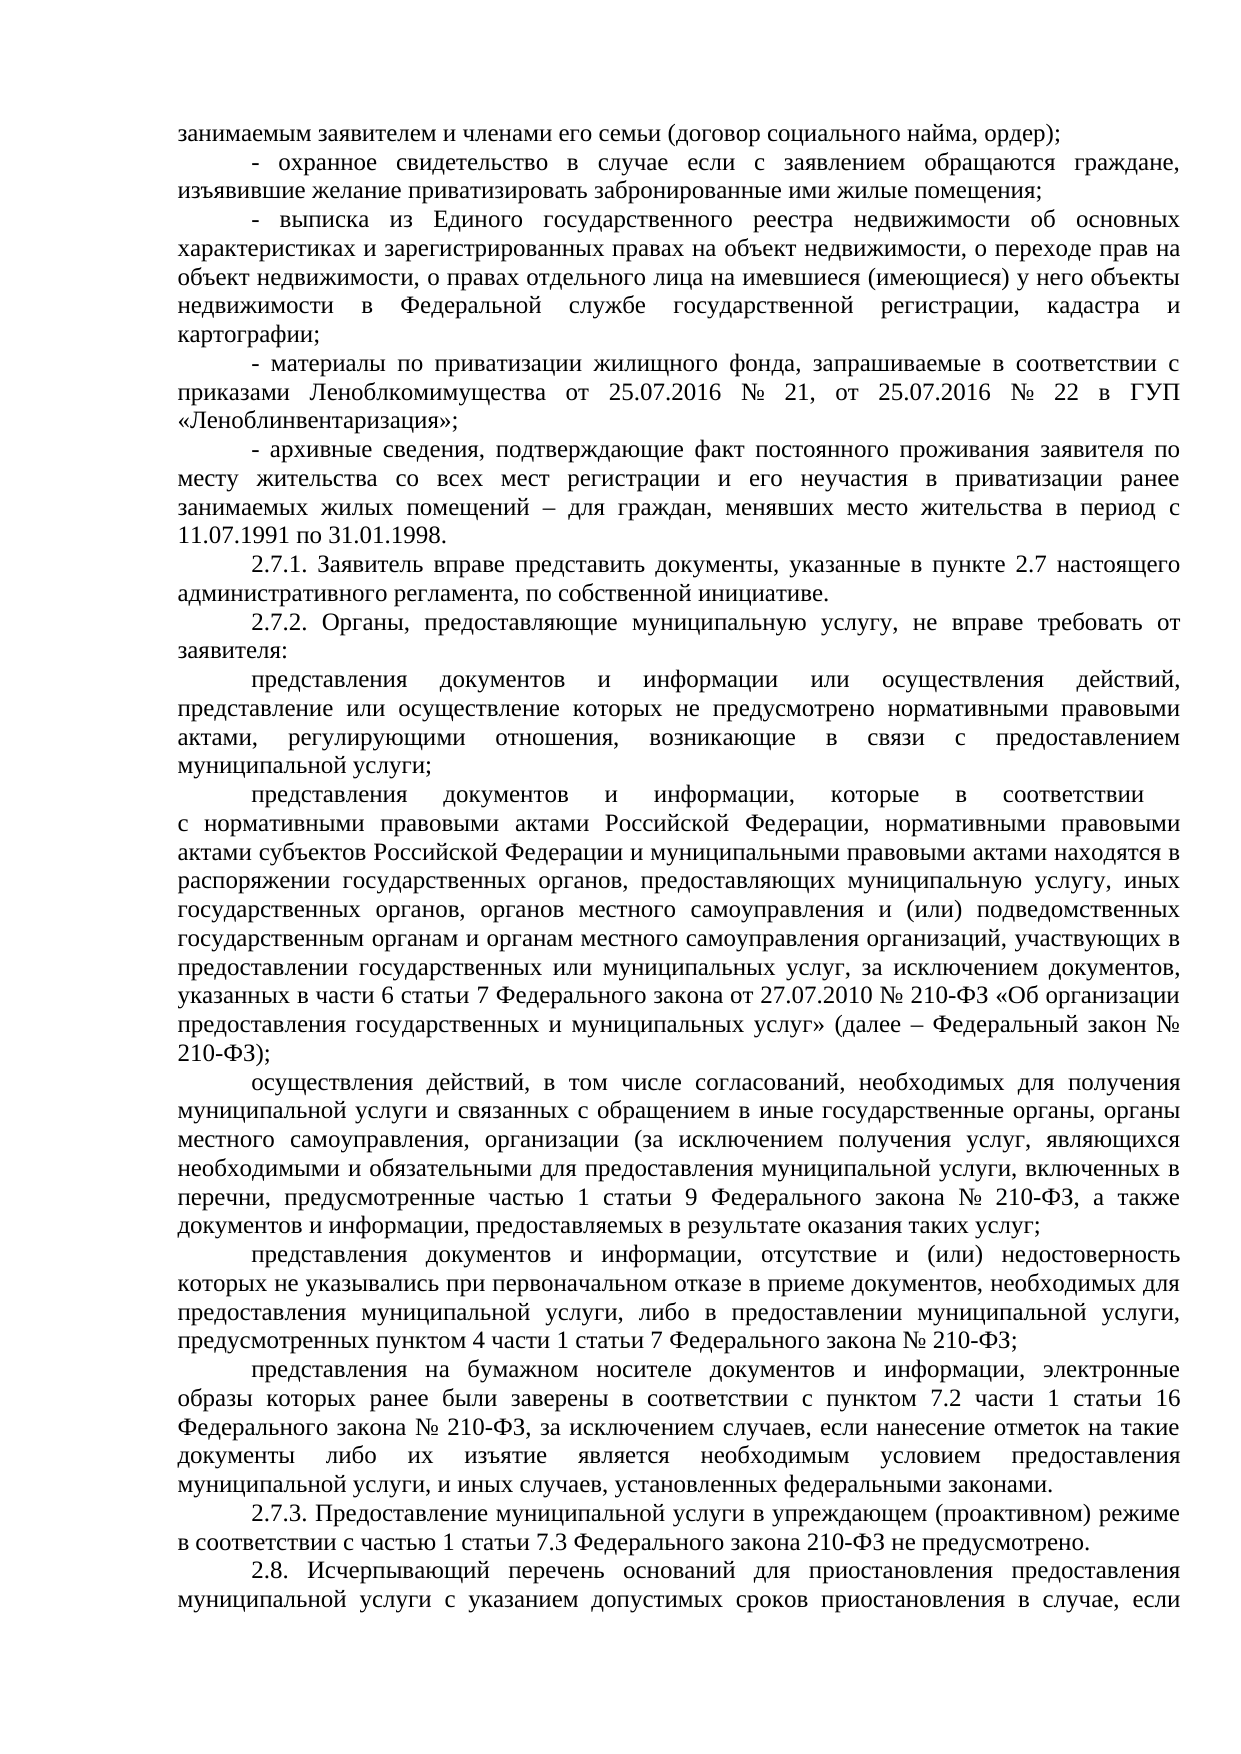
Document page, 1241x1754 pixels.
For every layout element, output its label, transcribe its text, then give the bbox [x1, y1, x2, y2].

text - архивные сведения, подтверждающие факт постоянного проживания заявителя по месту жительства со всех мест регистрации и его неучастия в приватизации ранее занимаемых жилых помещений – для граждан, менявших место жительства в период с 11.07.1991 по 31.01.1998. [177, 434, 1181, 549]
text 2.7.3. Предоставление муниципальной услуги в упреждающем (проактивном) режиме в соответствии с частью 1 статьи 7.3 Федерального закона 210-ФЗ не предусмотрено. [177, 1498, 1181, 1556]
text представления на бумажном носителе документов и информации, электронные образы которых ранее были заверены в соответствии с пунктом 7.2 части 1 статьи 16 Федерального закона № 210-ФЗ, за исключением случаев, если нанесение отметок на такие документы либо их изъятие является необходимым условием предоставления муниципальной услуги, и иных случаев, установленных федеральными законами. [177, 1354, 1181, 1498]
text 2.7.2. Органы, предоставляющие муниципальную услугу, не вправе требовать от заявителя: [177, 607, 1181, 664]
text 2.7.1. Заявитель вправе представить документы, указанные в пункте 2.7 настоящего административного регламента, по собственной инициативе. [177, 549, 1181, 607]
text представления документов и информации или осуществления действий, представление или осуществление которых не предусмотрено нормативными правовыми актами, регулирующими отношения, возникающие в связи с предоставлением муниципальной услуги; [177, 664, 1181, 779]
text - выписка из Единого государственного реестра недвижимости об основных характеристиках и зарегистрированных правах на объект недвижимости, о переходе прав на объект недвижимости, о правах отдельного лица на имевшиеся (имеющиеся) у него объекты недвижимости в Федеральной службе государственной регистрации, кадастра и картографии; [177, 204, 1181, 348]
text - охранное свидетельство в случае если с заявлением обращаются граждане, изъявившие желание приватизировать забронированные ими жилые помещения; [177, 147, 1181, 204]
text - материалы по приватизации жилищного фонда, запрашиваемые в соответствии с приказами Леноблкомимущества от 25.07.2016 № 21, от 25.07.2016 № 22 в ГУП «Леноблинвентаризация»; [177, 348, 1181, 434]
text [177, 118, 1181, 147]
text представления документов и информации, отсутствие и (или) недостоверность которых не указывались при первоначальном отказе в приеме документов, необходимых для предоставления муниципальной услуги, либо в предоставлении муниципальной услуги, предусмотренных пунктом 4 части 1 статьи 7 Федерального закона № 210-ФЗ; [177, 1239, 1181, 1354]
text осуществления действий, в том числе согласований, необходимых для получения муниципальной услуги и связанных с обращением в иные государственные органы, органы местного самоуправления, организации (за исключением получения услуг, являющихся необходимыми и обязательными для предоставления муниципальной услуги, включенных в перечни, предусмотренные частью 1 статьи 9 Федерального закона № 210-ФЗ, а также документов и информации, предоставляемых в результате оказания таких услуг; [177, 1067, 1181, 1239]
text представления документов и информации, которые в соответствии с нормативными правовыми актами Российской Федерации, нормативными правовыми актами субъектов Российской Федерации и муниципальными правовыми актами находятся в распоряжении государственных органов, предоставляющих муниципальную услугу, иных государственных органов, органов местного самоуправления и (или) подведомственных государственным органам и органам местного самоуправления организаций, участвующих в предоставлении государственных или муниципальных услуг, за исключением документов, указанных в части 6 статьи 7 Федерального закона от 27.07.2010 № 210-ФЗ «Об организации предоставления государственных и муниципальных услуг» (далее – Федеральный закон № 210-ФЗ); [177, 779, 1181, 1067]
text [177, 1556, 1181, 1613]
